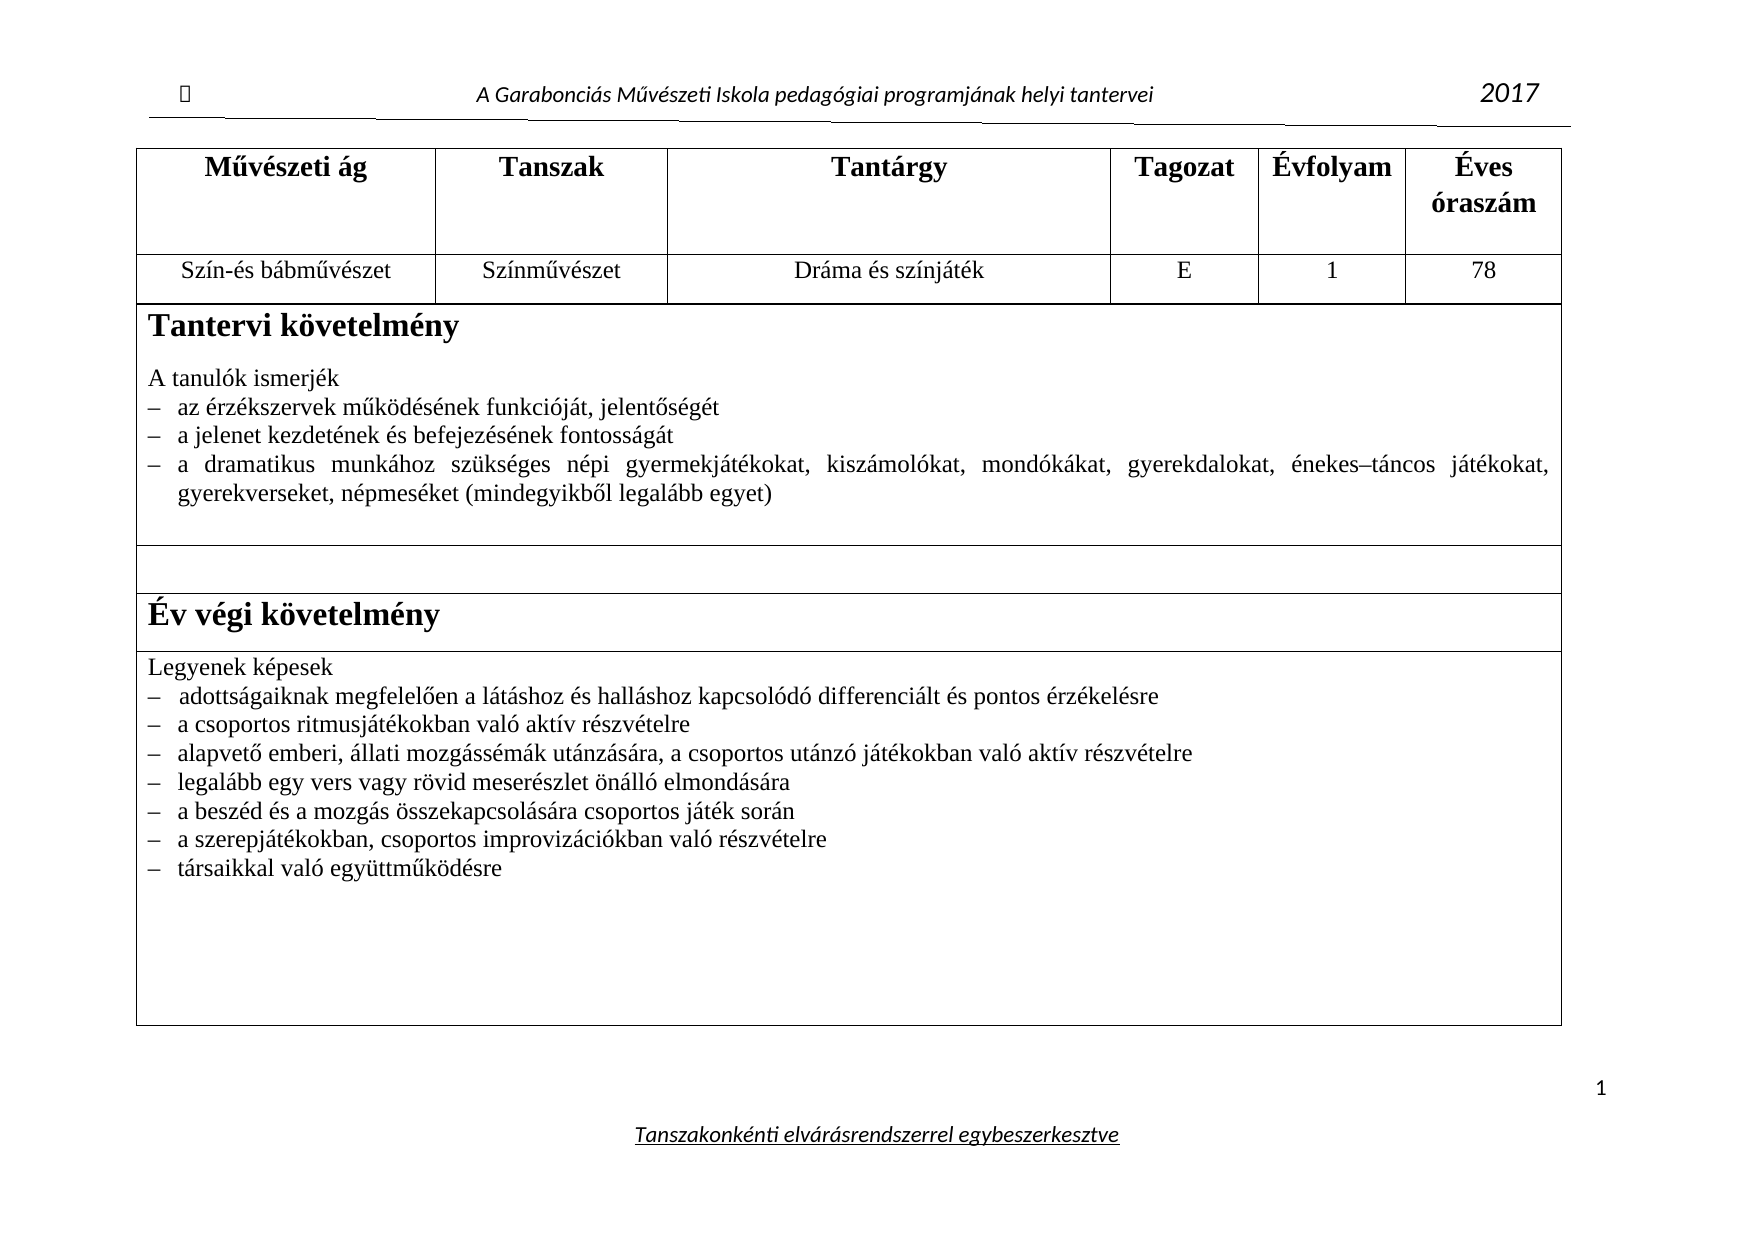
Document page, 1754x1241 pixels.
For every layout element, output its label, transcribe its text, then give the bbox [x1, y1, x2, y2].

table_cell Színművészet [436, 255, 667, 303]
table_cell Év végi követelmény [137, 594, 1561, 651]
table_cell Dráma és színjáték [668, 255, 1110, 303]
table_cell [137, 652, 1561, 1025]
table_cell 1 [1259, 255, 1405, 303]
table_cell Szín-és bábművészet [137, 255, 435, 303]
table_cell [137, 546, 1561, 593]
table_cell E [1111, 255, 1258, 303]
table_header Tantárgy [668, 149, 1110, 254]
table_header Éves óraszám [1406, 149, 1561, 254]
table_header Tanszak [436, 149, 667, 254]
table_cell 78 [1406, 255, 1561, 303]
table_header Művészeti ág [137, 149, 435, 254]
table_header Évfolyam [1259, 149, 1405, 254]
table_header Tantervi követelmény A tanulók ismerjék – az érzékszervek működésének funkcióját, jelentőségét – a jelenet kezdetének és befejezésének fontosságát – a dramatikus munkához szükséges népi gyermekjátékokat, kiszámolókat, mondókákat, gyerekdalokat, énekes–táncos játékokat, gyerekverseket, népmeséket (mindegyikből legalább egyet) [137, 305, 1561, 545]
table_header Tagozat [1111, 149, 1258, 254]
